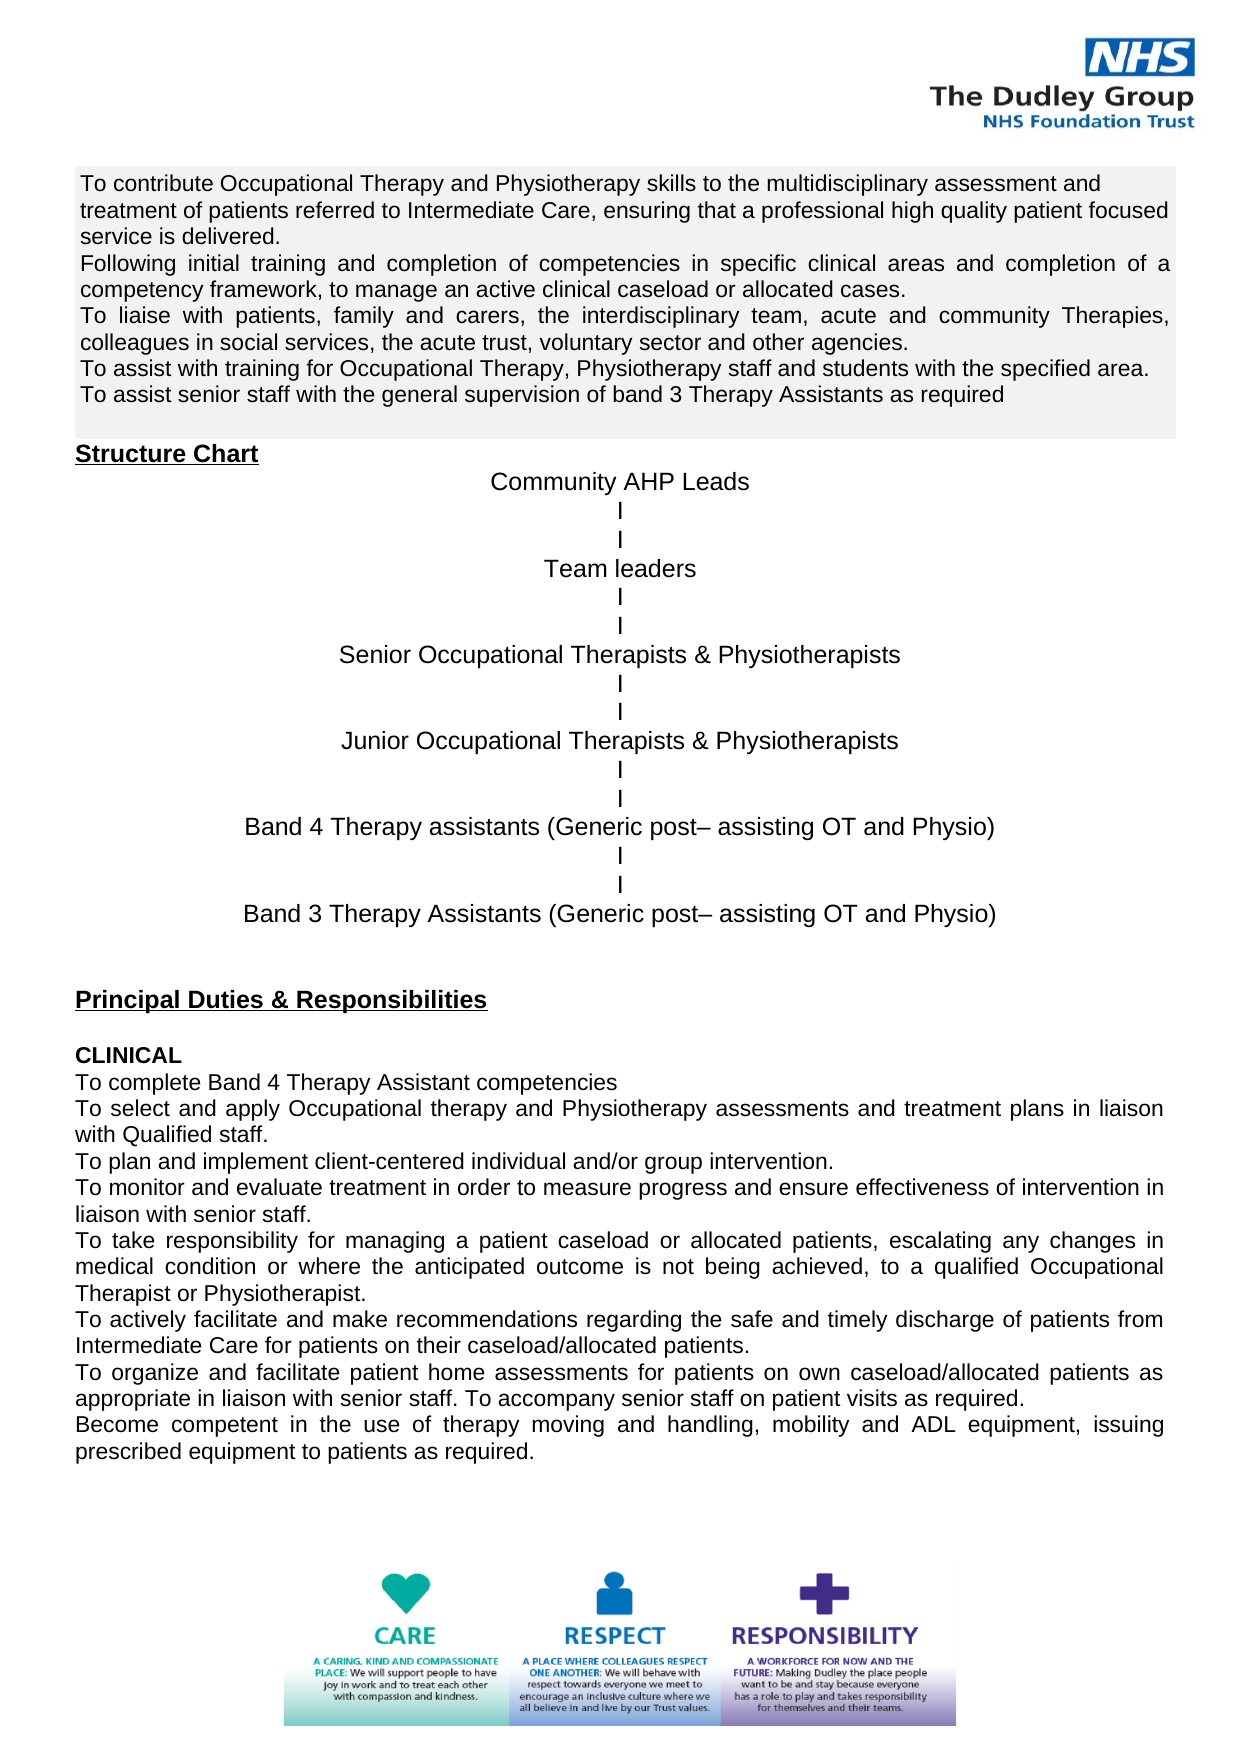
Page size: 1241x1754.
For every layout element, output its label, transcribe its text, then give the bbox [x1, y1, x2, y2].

text Band 4 Therapy assistants (Generic post– assisting OT and Physio) [75, 812, 1165, 841]
text I [75, 784, 1165, 812]
text I [75, 755, 1165, 784]
text I [75, 496, 1165, 525]
picture [283, 1561, 957, 1726]
text I [75, 697, 1165, 726]
text Junior Occupational Therapists & Physiotherapists [75, 726, 1165, 755]
text Band 3 Therapy Assistants (Generic post– assisting OT and Physio) [75, 899, 1165, 927]
text Team leaders [75, 554, 1165, 582]
text To monitor and evaluate treatment in order to measure progress and ensure effectiveness of intervention in liaison with senior staff. [75, 1174, 1165, 1227]
text Become competent in the use of therapy moving and handling, mobility and ADL equipment, issuing prescribed equipment to patients as required. [75, 1411, 1165, 1464]
text Senior Occupational Therapists & Physiotherapists [75, 640, 1165, 669]
text I [75, 582, 1165, 611]
text Structure Chart [75, 439, 1165, 467]
text To plan and implement client-centered individual and/or group intervention. [75, 1148, 1165, 1174]
picture [882, 0, 1238, 166]
table_header To contribute Occupational Therapy and Physiotherapy skills to the multidisciplinary assessment and treatment of patients referred to Intermediate Care, ensuring that a professional high quality patient focused service is delivered. Following initial training and completion of competencies in specific clinical areas and completion of a competency framework, to manage an active clinical caseload or allocated cases. To liaise with patients, family and carers, the interdisciplinary team, acute and community Therapies, colleagues in social services, the acute trust, voluntary sector and other agencies. To assist with training for Occupational Therapy, Physiotherapy staff and students with the specified area. To assist senior staff with the general supervision of band 3 Therapy Assistants as required [75, 166, 1176, 439]
text To take responsibility for managing a patient caseload or allocated patients, escalating any changes in medical condition or where the anticipated outcome is not being achieved, to a qualified Occupational Therapist or Physiotherapist. [75, 1227, 1165, 1306]
text To organize and facilitate patient home assessments for patients on own caseload/allocated patients as appropriate in liaison with senior staff. To accompany senior staff on patient visits as required. [75, 1359, 1165, 1411]
text To actively facilitate and make recommendations regarding the safe and timely discharge of patients from Intermediate Care for patients on their caseload/allocated patients. [75, 1306, 1165, 1359]
text I [75, 611, 1165, 640]
text To select and apply Occupational therapy and Physiotherapy assessments and treatment plans in liaison with Qualified staff. [75, 1095, 1165, 1148]
text I [75, 669, 1165, 697]
text I [75, 525, 1165, 554]
text Community AHP Leads [75, 467, 1165, 496]
text To complete Band 4 Therapy Assistant competencies [75, 1069, 1165, 1095]
text CLINICAL [75, 1042, 1165, 1069]
text I [75, 841, 1165, 870]
text I [75, 870, 1165, 899]
text Principal Duties & Responsibilities [75, 985, 1165, 1014]
